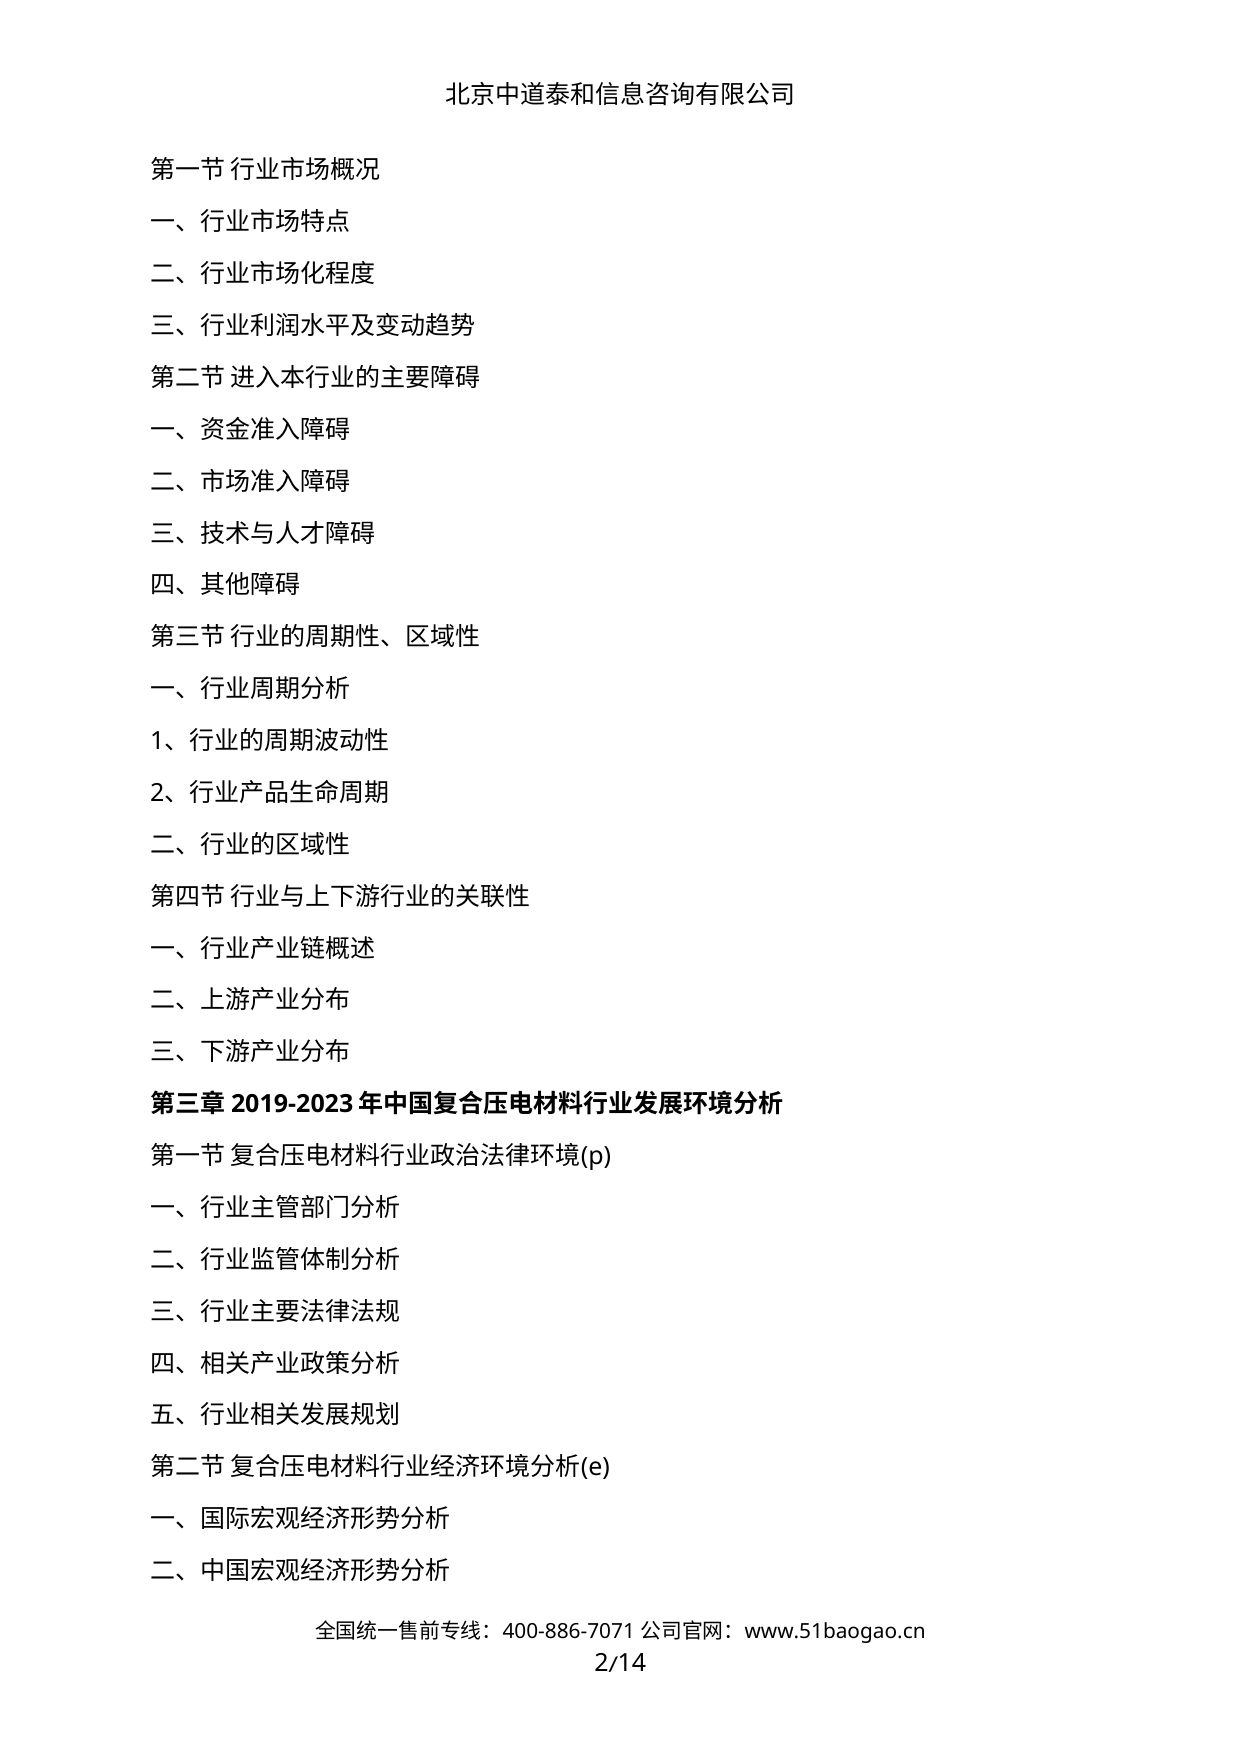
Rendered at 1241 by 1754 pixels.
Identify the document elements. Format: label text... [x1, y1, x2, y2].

text 第四节 行业与上下游行业的关联性 [150, 876, 1090, 912]
text 二、中国宏观经济形势分析 [150, 1551, 1090, 1587]
text 三、行业主要法律法规 [150, 1291, 1090, 1327]
text 四、相关产业政策分析 [150, 1343, 1090, 1379]
text 第三节 行业的周期性、区域性 [150, 617, 1090, 653]
text 第二节 复合压电材料行业经济环境分析(e) [150, 1447, 1090, 1483]
text 第一节 行业市场概况 [150, 150, 1090, 186]
text 一、国际宏观经济形势分析 [150, 1499, 1090, 1535]
text 一、行业市场特点 [150, 202, 1090, 238]
text 1、行业的周期波动性 [150, 721, 1090, 757]
text 一、行业产业链概述 [150, 928, 1090, 964]
text 二、行业的区域性 [150, 824, 1090, 861]
text 一、行业主管部门分析 [150, 1187, 1090, 1224]
text 二、市场准入障碍 [150, 461, 1090, 497]
text 三、技术与人才障碍 [150, 513, 1090, 549]
text 一、资金准入障碍 [150, 409, 1090, 446]
text 第一节 复合压电材料行业政治法律环境(p) [150, 1136, 1090, 1172]
text 五、行业相关发展规划 [150, 1395, 1090, 1431]
text 第三章 2019-2023年中国复合压电材料行业发展环境分析 [150, 1084, 1090, 1120]
text 二、行业市场化程度 [150, 254, 1090, 290]
text 二、行业监管体制分析 [150, 1239, 1090, 1276]
text 一、行业周期分析 [150, 669, 1090, 705]
text 二、上游产业分布 [150, 980, 1090, 1016]
text 三、下游产业分布 [150, 1032, 1090, 1068]
text 四、其他障碍 [150, 565, 1090, 601]
text 第二节 进入本行业的主要障碍 [150, 357, 1090, 394]
text 2、行业产品生命周期 [150, 772, 1090, 809]
text 三、行业利润水平及变动趋势 [150, 306, 1090, 342]
